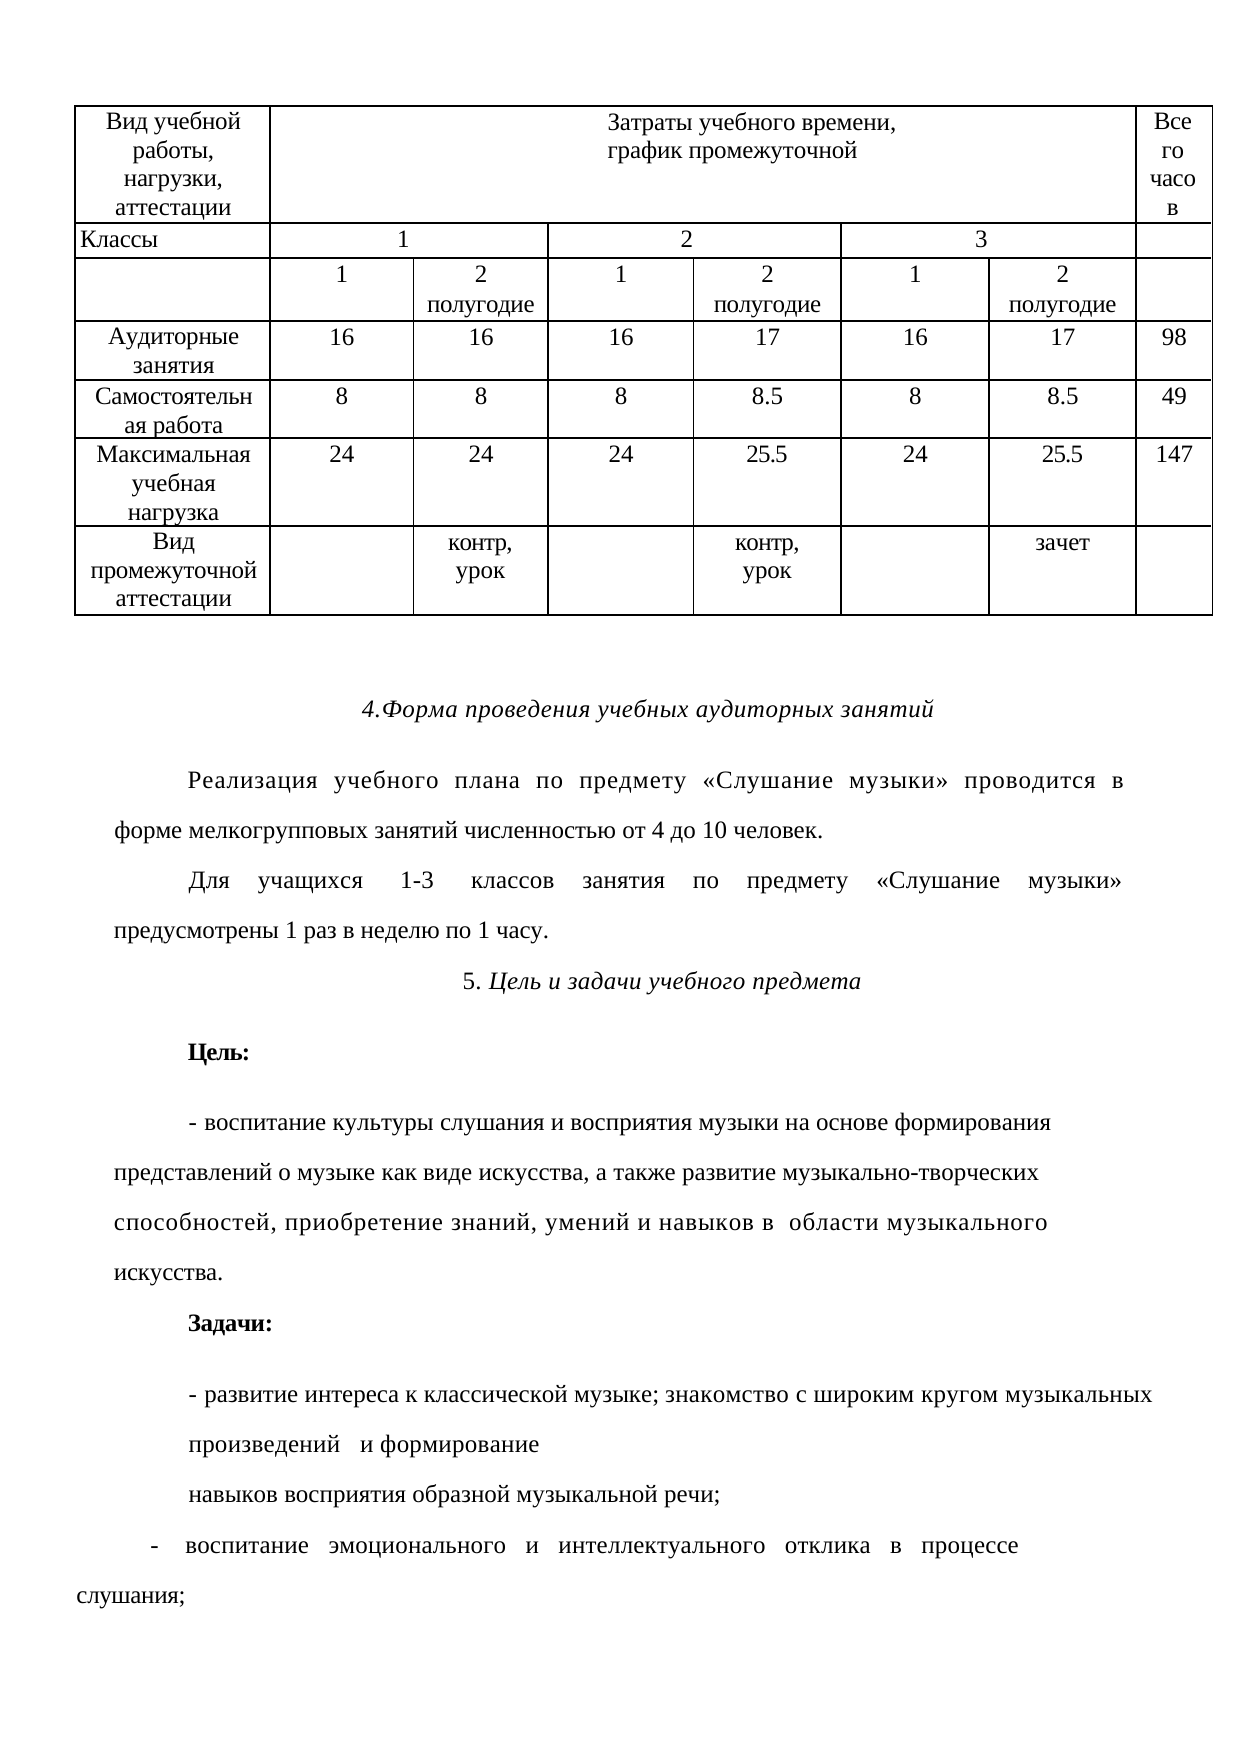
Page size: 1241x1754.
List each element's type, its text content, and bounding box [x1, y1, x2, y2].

table_cell 2 полугодие [990, 259, 1135, 320]
table_cell 16 [549, 322, 693, 379]
table_cell [842, 527, 988, 614]
table_cell 16 [414, 322, 547, 379]
table_cell [271, 527, 413, 614]
table_cell 24 [271, 439, 413, 525]
table_cell 1 полугодие [842, 259, 988, 320]
text - развитие интереса к классической музыке; знакомство с широким кругом музыкальных произведений и формирование навыков восприятия образной музыкальной речи; [188, 1362, 1165, 1512]
table_header Вид учебной работы, нагрузки, аттестации [76, 107, 269, 222]
table_cell Аудиторные занятия [76, 322, 269, 379]
table_cell зачет [990, 527, 1135, 614]
text - воспитание эмоционального и интеллектуального отклика в процессе слушания; [76, 1513, 1165, 1613]
table_cell 25.5 [990, 439, 1135, 525]
table_cell 8.5 [694, 381, 840, 437]
table_cell 49 [1137, 379, 1212, 437]
text Цель: [188, 1020, 1165, 1070]
text - воспитание культуры слушания и восприятия музыки на основе формирования представлений о музыке как виде искусства, а также развитие музыкально-творческих способностей, приобретение знаний, умений и навыков в области музыкального искусства. [114, 1091, 1165, 1291]
text Реализация учебного плана по предмету «Слушание музыки» проводится в форме мелкогрупповых занятий численностью от 4 до 10 человек. [114, 748, 1125, 848]
text Задачи: [188, 1291, 1165, 1341]
table_cell 24 [414, 439, 547, 525]
table_cell Максимальная учебная нагрузка [76, 439, 269, 525]
table_cell 2 полугодие [694, 259, 840, 320]
table_cell 2 полугодие [414, 259, 547, 320]
table_cell [1137, 222, 1212, 257]
table_cell 1 полугодие [271, 259, 413, 320]
table_cell 8 [549, 381, 693, 437]
table_cell 3 [842, 224, 1135, 257]
table_cell 98 [1137, 320, 1212, 379]
table_cell [76, 259, 269, 320]
table_cell 16 [271, 322, 413, 379]
table_cell контр, урок [694, 527, 840, 614]
table_cell Вид промежуточной аттестации [76, 527, 269, 614]
table_cell [1137, 525, 1212, 614]
table_cell 8.5 [990, 381, 1135, 437]
table_cell Классы [76, 224, 269, 257]
table_cell Самостоятельн ая работа [76, 381, 269, 437]
table_cell 2 [549, 224, 840, 257]
text Для учащихся 1-3 классов занятия по предмету «Слушание музыки» предусмотрены 1 раз в неделю по 1 часу. [114, 848, 1126, 948]
table_cell 16 [842, 322, 988, 379]
text 5. Цель и задачи учебного предмета [462, 949, 1165, 999]
table_header Всего часов [1137, 107, 1212, 222]
table_cell 1 полугодие [549, 259, 693, 320]
table_cell 8 [414, 381, 547, 437]
table_cell контр, урок [414, 527, 547, 614]
table_cell 147 [1137, 437, 1212, 525]
table_cell 17 [694, 322, 840, 379]
table_cell 8 [842, 381, 988, 437]
table_cell 24 [842, 439, 988, 525]
table_cell 1 [271, 224, 547, 257]
table_cell 24 [549, 439, 693, 525]
table_header Затраты учебного времени, график промежуточной [271, 107, 1135, 222]
table_cell 17 [990, 322, 1135, 379]
table_cell 8 [271, 381, 413, 437]
table_cell [549, 527, 693, 614]
table_cell [1137, 257, 1212, 320]
text 4.Форма проведения учебных аудиторных занятий [362, 677, 1165, 727]
table_cell 25.5 [694, 439, 840, 525]
